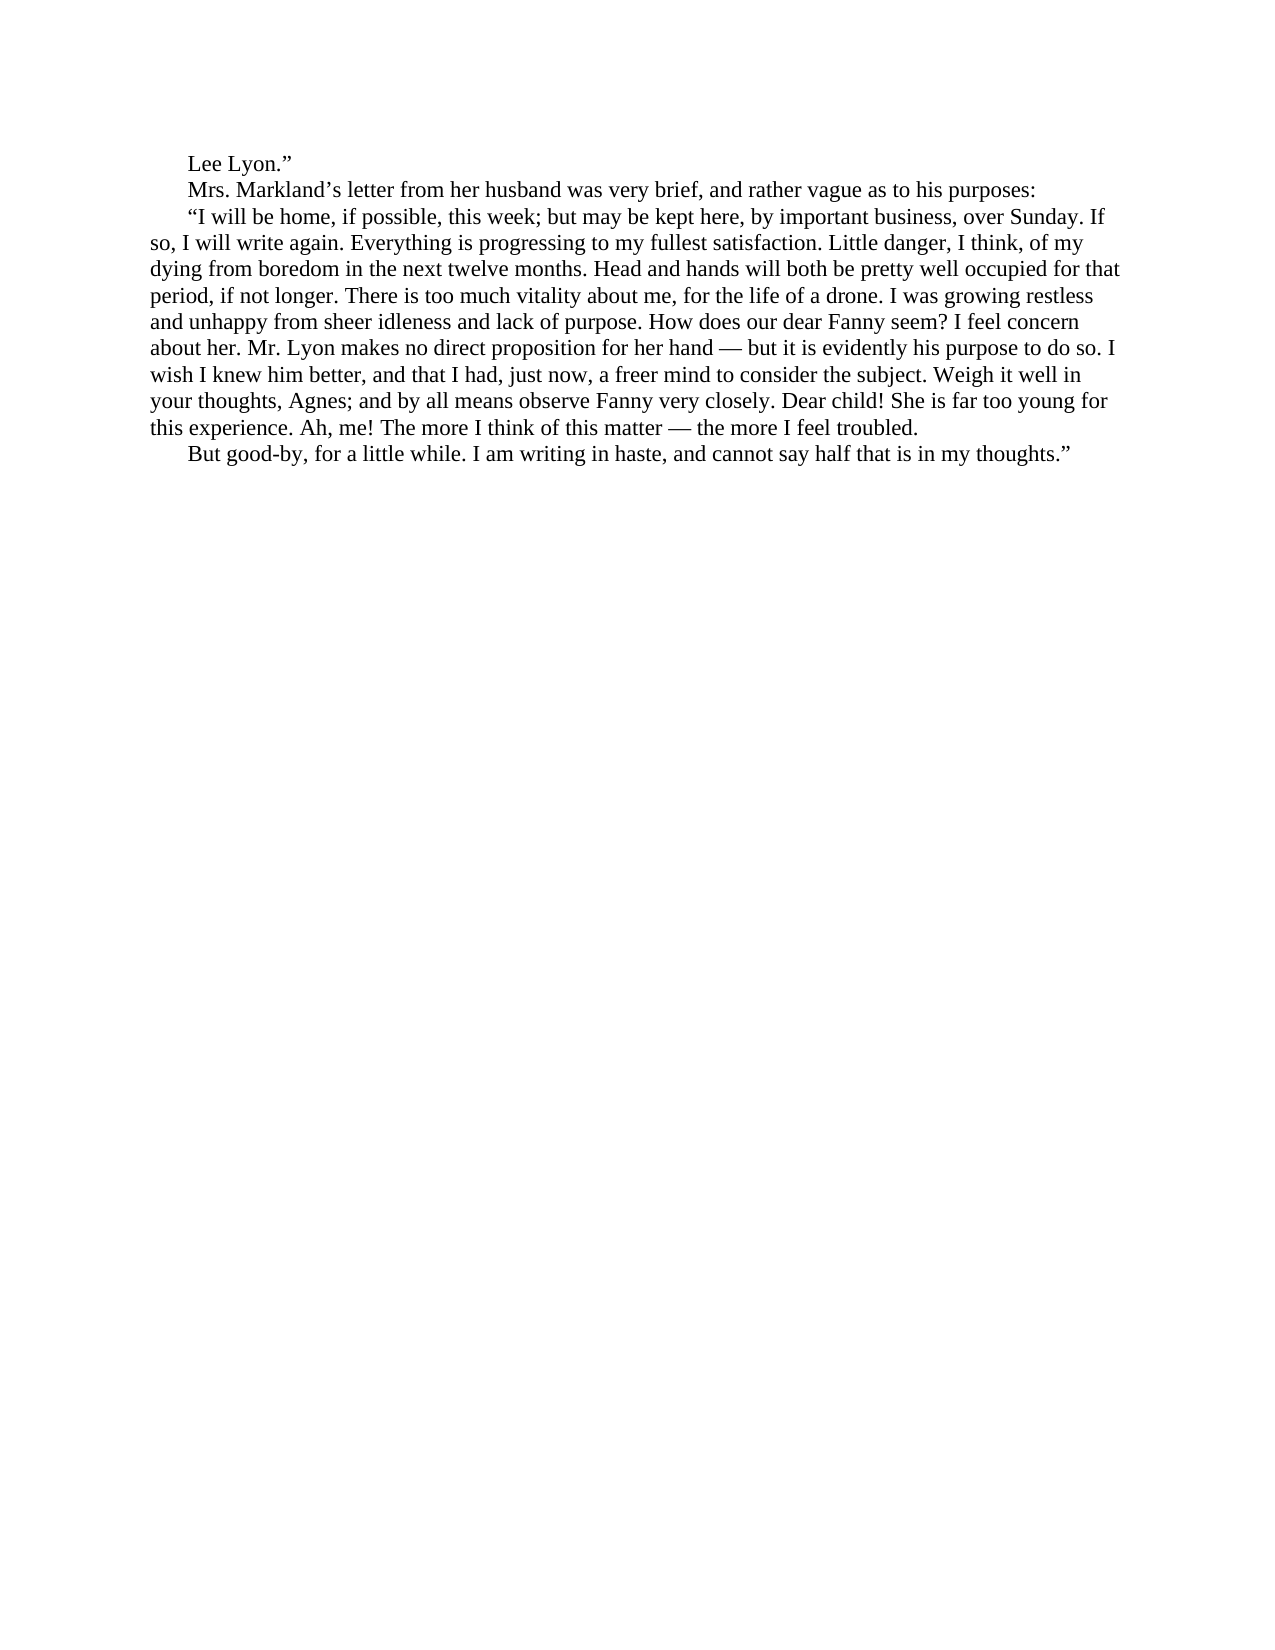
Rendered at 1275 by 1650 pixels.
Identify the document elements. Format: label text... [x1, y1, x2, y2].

text “I will be home, if possible, this week; but may be kept here, by important business, over Sunday. If so, I will write again. Everything is progressing to my fullest satisfaction. Little danger, I think, of my dying from boredom in the next twelve months. Head and hands will both be pretty well occupied for that period, if not longer. There is too much vitality about me, for the life of a drone. I was growing restless and unhappy from sheer idleness and lack of purpose. How does our dear Fanny seem? I feel concern about her. Mr. Lyon makes no direct proposition for her hand — but it is evidently his purpose to do so. I wish I knew him better, and that I had, just now, a freer mind to consider the subject. Weigh it well in your thoughts, Agnes; and by all means observe Fanny very closely. Dear child! She is far too young for this experience. Ah, me! The more I think of this matter — the more I feel troubled. [150, 203, 1125, 440]
text Mrs. Markland’s letter from her husband was very brief, and rather vague as to his purposes: [150, 176, 1125, 203]
text But good-by, for a little while. I am writing in haste, and cannot say half that is in my thoughts.” [150, 440, 1125, 466]
text Lee Lyon.” [150, 150, 1125, 176]
